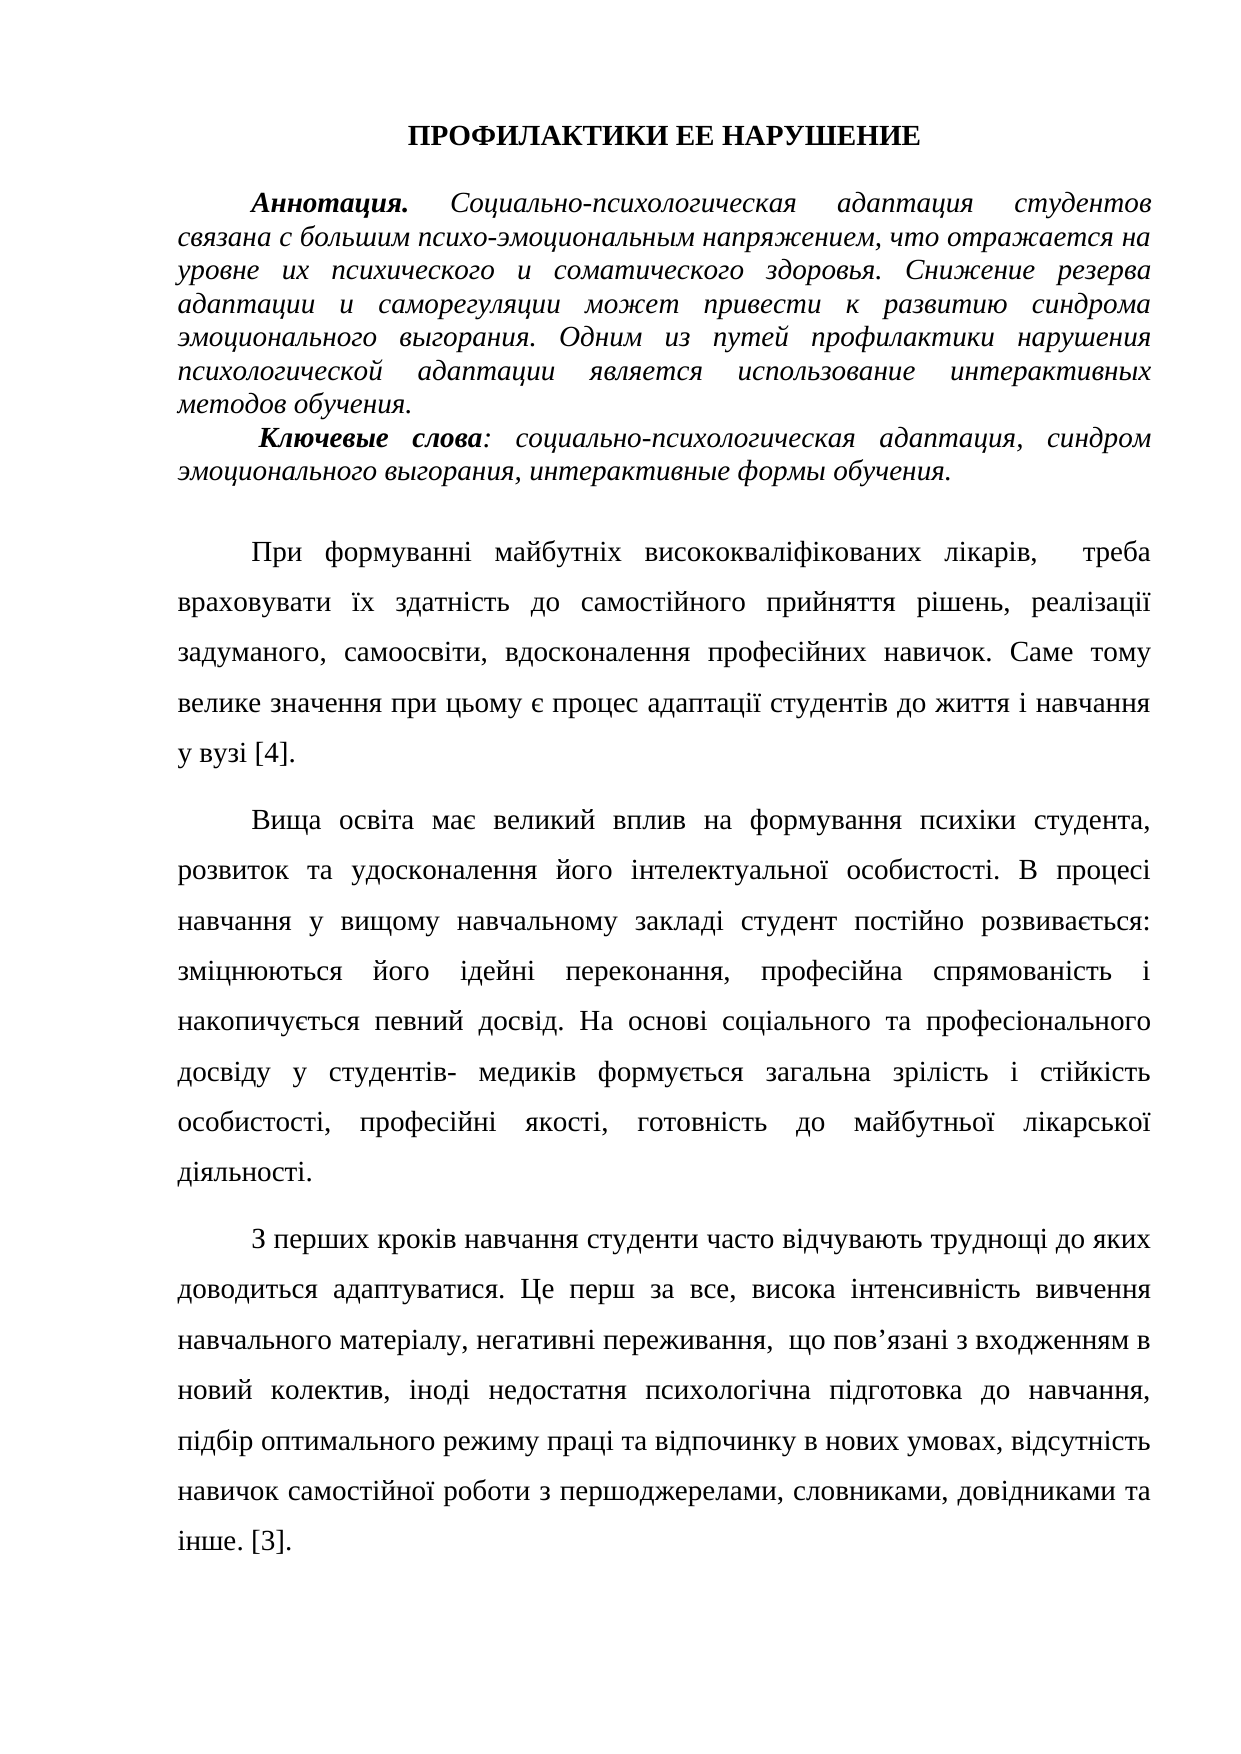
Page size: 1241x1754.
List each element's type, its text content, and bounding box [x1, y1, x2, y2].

text При формуванні майбутніх висококваліфікованих лікарів, треба враховувати їх здатність до самостійного прийняття рішень, реалізації задуманого, самоосвіти, вдосконалення професійних навичок. Саме тому велике значення при цьому є процес адаптації студентів до життя і навчання у вузі [4]. [177, 534, 1152, 769]
text З перших кроків навчання студенти часто відчувають труднощі до яких доводиться адаптуватися. Це перш за все, висока інтенсивність вивчення навчального матеріалу, негативні переживання, що пов’язані з входженням в новий колектив, іноді недостатня психологічна підготовка до навчання, підбір оптимального режиму праці та відпочинку в нових умовах, відсутність навичок самостійної роботи з першоджерелами, словниками, довідниками та інше. [3]. [177, 1221, 1152, 1557]
text ПРОФИЛАКТИКИ ЕЕ НАРУШЕНИЕ [177, 118, 1152, 152]
text Вища освіта має великий вплив на формування психіки студента, розвиток та удосконалення його інтелектуальної особистості. В процесі навчання у вищому навчальному закладі студент постійно розвивається: зміцнюються його ідейні переконання, професійна спрямованість і накопичується певний досвід. На основі соціального та професіонального досвіду у студентів- медиків формується загальна зрілість і стійкість особистості, професійні якості, готовність до майбутньої лікарської діяльності. [177, 802, 1152, 1188]
text Аннотация. Социально-психологическая адаптация студентов связана с большим психо-эмоциональным напряжением, что отражается на уровне их психического и соматического здоровья. Снижение резерва адаптации и саморегуляции может привести к развитию синдрома эмоционального выгорания. Одним из путей профилактики нарушения психологической адаптации является использование интерактивных методов обучения. [177, 185, 1152, 420]
text Ключевые слова: социально-психологическая адаптация, синдром эмоционального выгорания, интерактивные формы обучения. [177, 420, 1152, 487]
